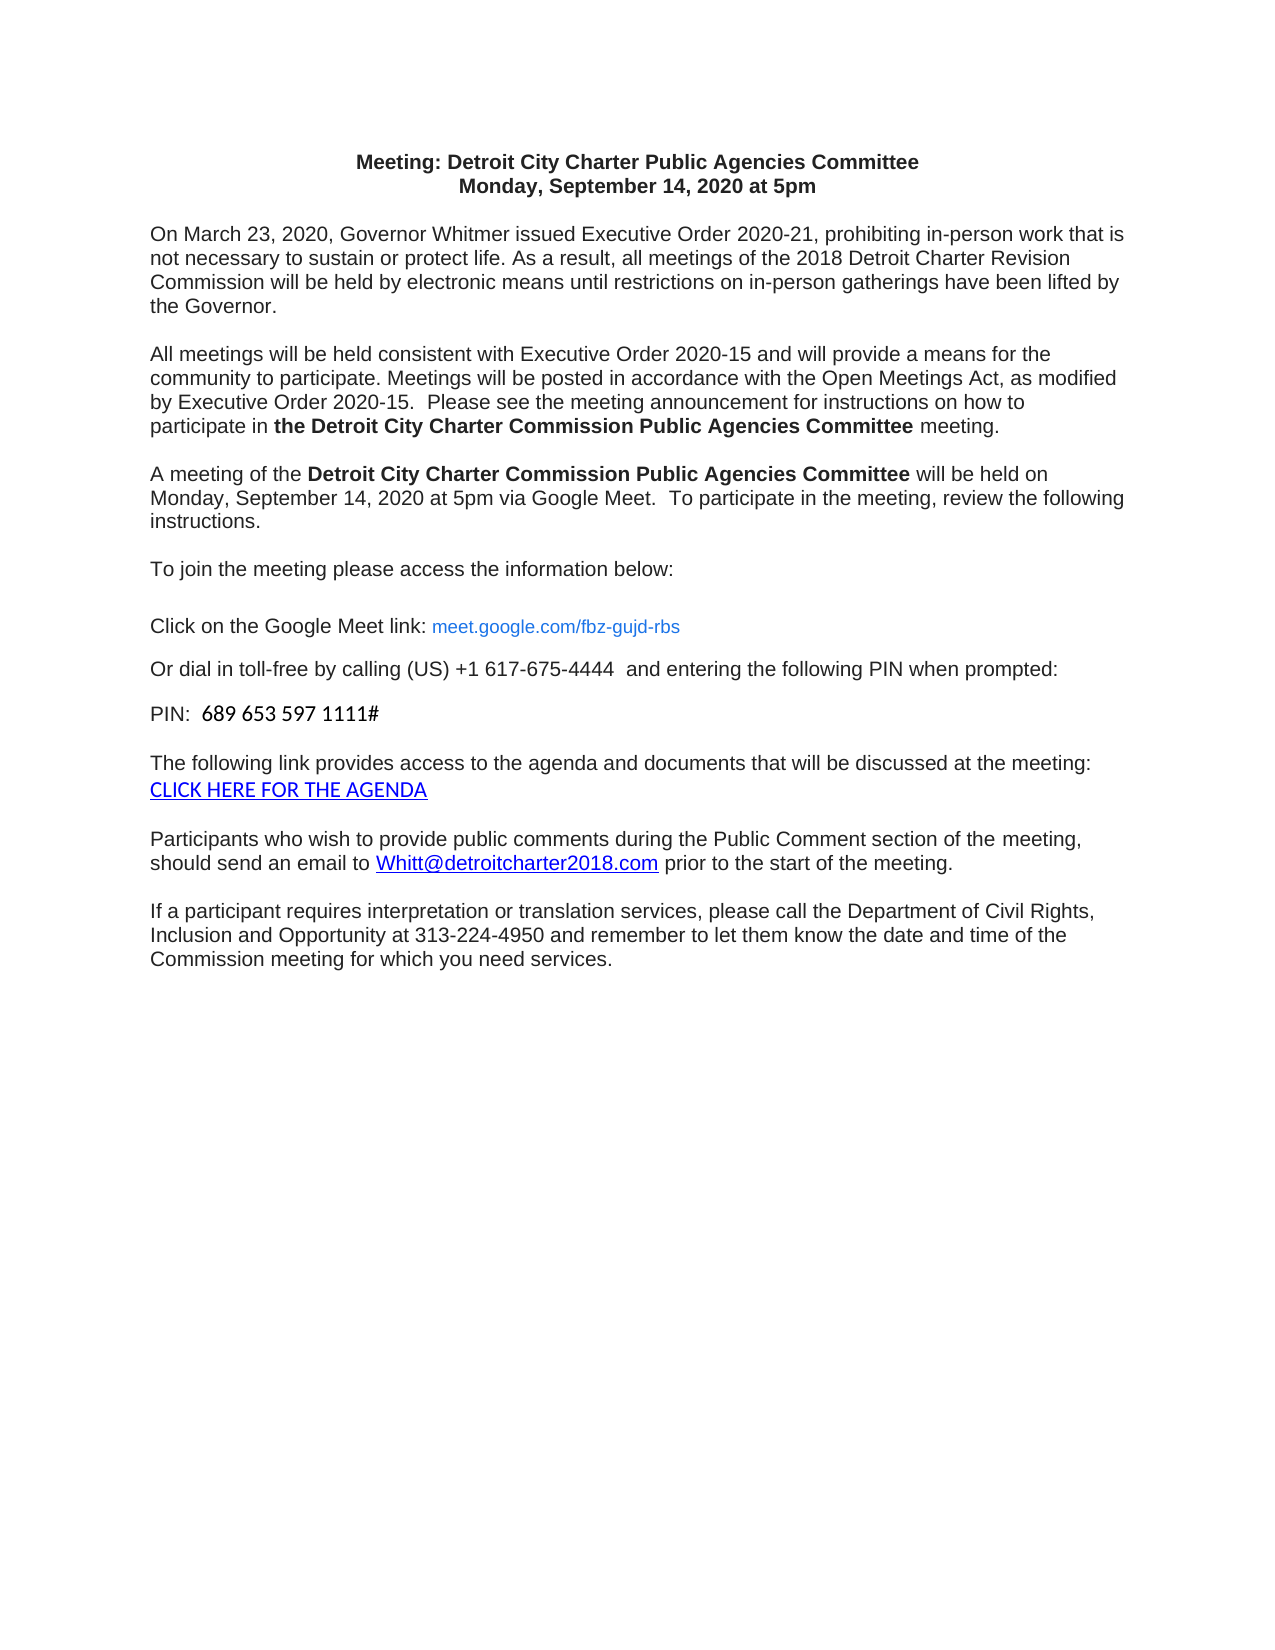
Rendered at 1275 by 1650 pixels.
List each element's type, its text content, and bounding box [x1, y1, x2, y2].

text Monday, September 14, 2020 at 5pm [150, 174, 1125, 198]
text Click on the Google Meet link: meet.google.com/fbz-gujd-rbs [150, 609, 1125, 637]
text CLICK HERE FOR THE AGENDA [150, 775, 1125, 803]
text The following link provides access to the agenda and documents that will be discussed at the meeting: [150, 751, 1125, 775]
text On March 23, 2020, Governor Whitmer issued Executive Order 2020-21, prohibiting in-person work that is not necessary to sustain or protect life. As a result, all meetings of the 2018 Detroit Charter Revision Commission will be held by electronic means until restrictions on in-person gatherings have been lifted by the Governor. [150, 222, 1125, 318]
text Participants who wish to provide public comments during the Public Comment section of the meeting, should send an email to Whitt@detroitcharter2018.com prior to the start of the meeting. If a participant requires interpretation or translation services, please call the Department of Civil Rights, Inclusion and Opportunity at 313-224-4950 and remember to let them know the date and time of the Commission meeting for which you need services. [150, 827, 1125, 971]
text A meeting of the Detroit City Charter Commission Public Agencies Committee will be held on Monday, September 14, 2020 at 5pm via Google Meet. To participate in the meeting, review the following instructions. [150, 461, 1125, 533]
text All meetings will be held consistent with Executive Order 2020-15 and will provide a means for the community to participate. Meetings will be posted in accordance with the Open Meetings Act, as modified by Executive Order 2020-15. Please see the meeting announcement for instructions on how to participate in the Detroit City Charter Commission Public Agencies Committee meeting. [150, 342, 1125, 437]
text PIN: [150, 699, 1125, 727]
text To join the meeting please access the information below: [150, 557, 1125, 609]
text Or dial in toll-free by calling ( [150, 654, 1125, 682]
text Meeting: Detroit City Charter Public Agencies Committee [150, 150, 1125, 174]
